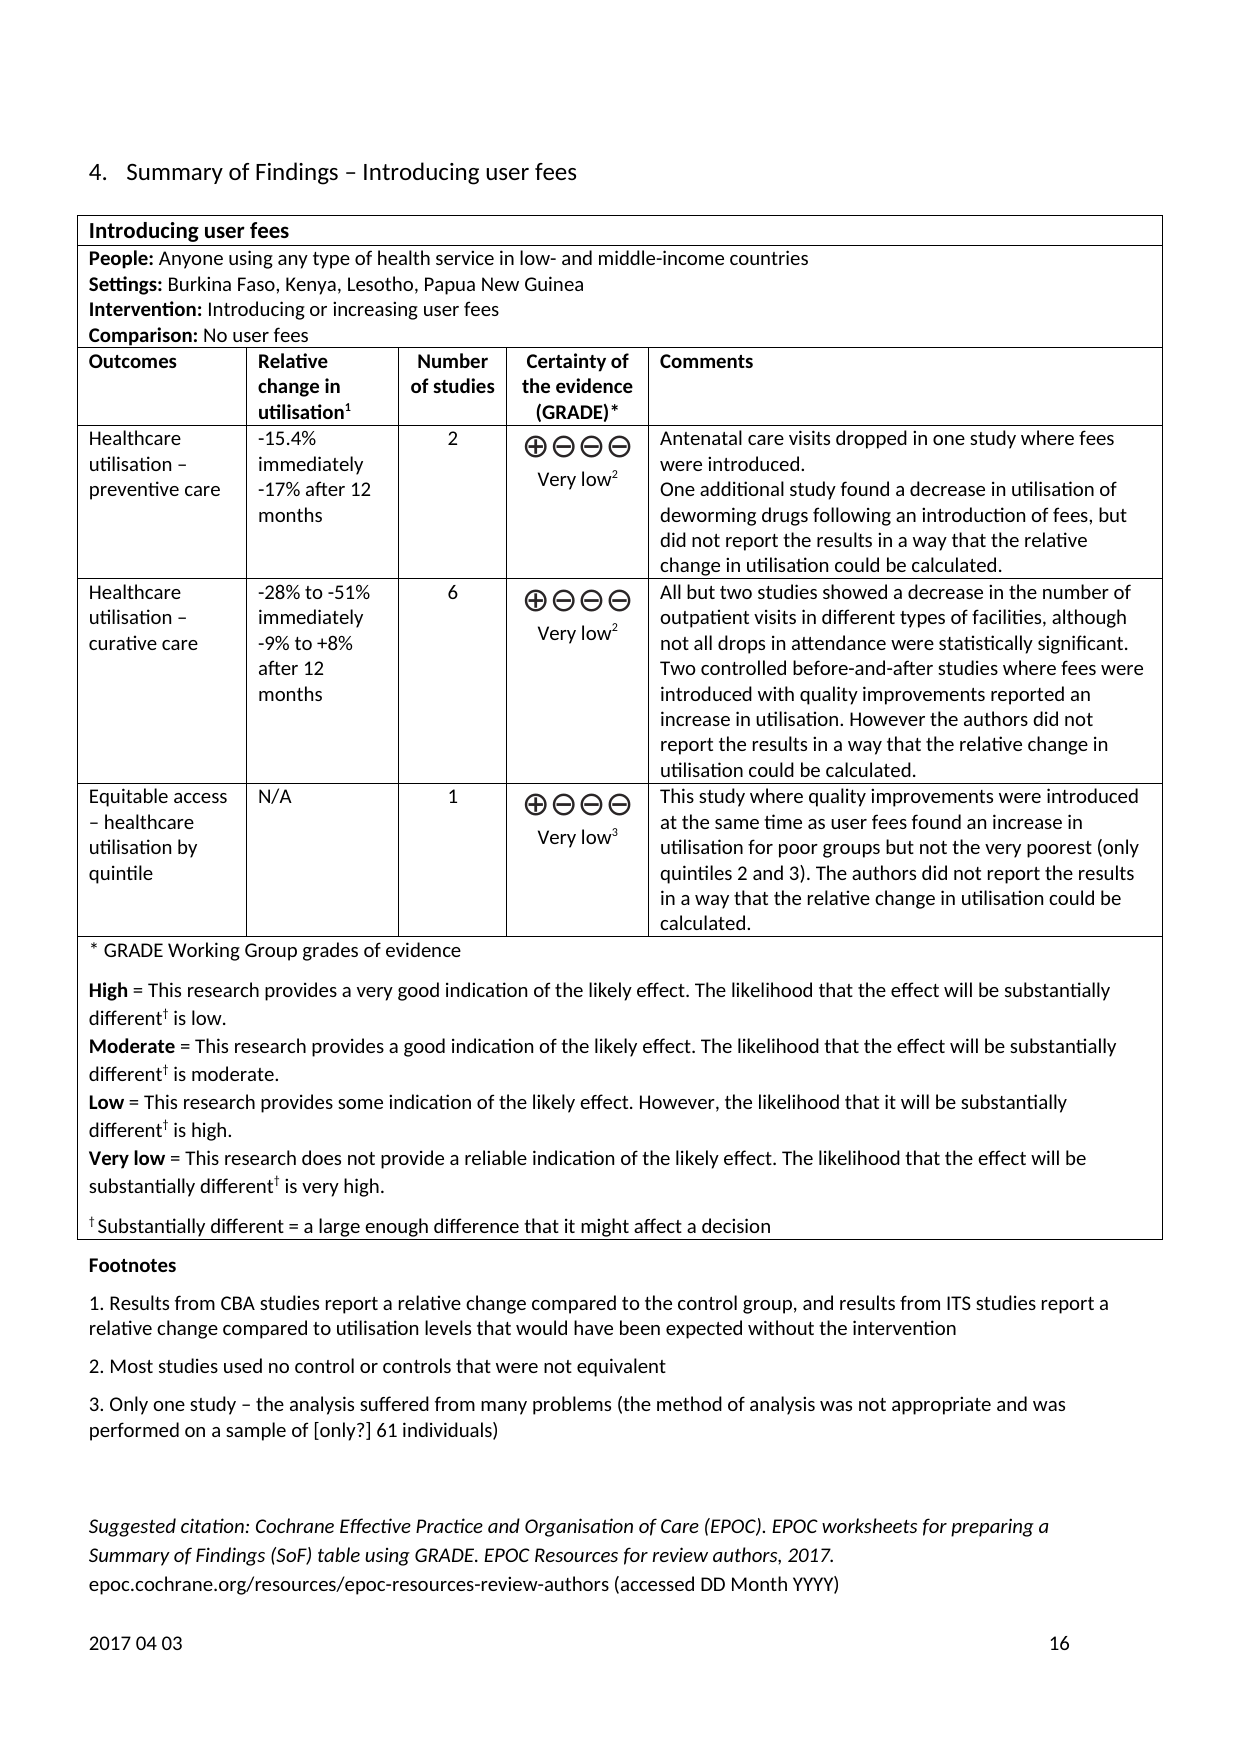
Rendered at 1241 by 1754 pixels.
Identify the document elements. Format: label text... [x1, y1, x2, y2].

table_cell 2 [399, 426, 506, 578]
table_cell 1 [399, 784, 506, 936]
table_cell Outcomes [78, 348, 246, 424]
table_cell -15.4% immediately -17% after 12 months [247, 426, 398, 578]
table_cell Equitable access – healthcare utilisation by quintile [78, 784, 246, 936]
table_cell ⊕⊖⊖⊖ Very low3 [507, 784, 648, 936]
table_cell Healthcare utilisation – preventive care [78, 426, 246, 578]
table_cell Antenatal care visits dropped in one study where fees were introduced. One additional study found a decrease in utilisation of deworming drugs following an introduction of fees, but did not report the results in a way that the relative change in utilisation could be calculated. [649, 426, 1162, 578]
text 3. Only one study – the analysis suffered from many problems (the method of analysis was not appropriate and was performed on a sample of [only?] 61 individuals) [89, 1391, 1152, 1442]
text 1. Results from CBA studies report a relative change compared to the control group, and results from ITS studies report a relative change compared to utilisation levels that would have been expected without the intervention [89, 1290, 1152, 1341]
table_cell Number of studies [399, 348, 506, 424]
table_cell -28% to -51% immediately -9% to +8% after 12 months [247, 579, 398, 782]
table_cell Relative change in utilisation1 [247, 348, 398, 424]
table_cell * GRADE Working Group grades of evidence High = This research provides a very good indication of the likely effect. The likelihood that the effect will be substantially different† is low. Moderate = This research provides a good indication of the likely effect. The likelihood that the effect will be substantially different† is moderate. Low = This research provides some indication of the likely effect. However, the likelihood that it will be substantially different† is high. Very low = This research does not provide a reliable indication of the likely effect. The likelihood that the effect will be substantially different† is very high. † Substantially different = a large enough difference that it might affect a decision [78, 937, 1162, 1239]
table_cell 6 [399, 579, 506, 782]
table_header Introducing user fees [78, 216, 1162, 244]
table_cell Comments [649, 348, 1162, 424]
text 2. Most studies used no control or controls that were not equivalent [89, 1353, 1152, 1379]
table_cell All but two studies showed a decrease in the number of outpatient visits in different types of facilities, although not all drops in attendance were statistically significant. Two controlled before-and-after studies where fees were introduced with quality improvements reported an increase in utilisation. However the authors did not report the results in a way that the relative change in utilisation could be calculated. [649, 579, 1162, 782]
table_cell ⊕⊖⊖⊖ Very low2 [507, 579, 648, 782]
table_cell Healthcare utilisation – curative care [78, 579, 246, 782]
table_cell ⊕⊖⊖⊖ Very low2 [507, 426, 648, 578]
table_cell N/A [247, 784, 398, 936]
text 4. Summary of Findings – Introducing user fees [89, 156, 1152, 186]
text Footnotes [89, 1252, 1152, 1278]
table_cell This study where quality improvements were introduced at the same time as user fees found an increase in utilisation for poor groups but not the very poorest (only quintiles 2 and 3). The authors did not report the results in a way that the relative change in utilisation could be calculated. [649, 784, 1162, 936]
table_cell Certainty of the evidence (GRADE)* [507, 348, 648, 424]
table_cell People: Anyone using any type of health service in low- and middle-income countries Settings: , , , Papua New Guinea Intervention: Introducing or increasing user fees Comparison: No user fees [78, 246, 1162, 347]
